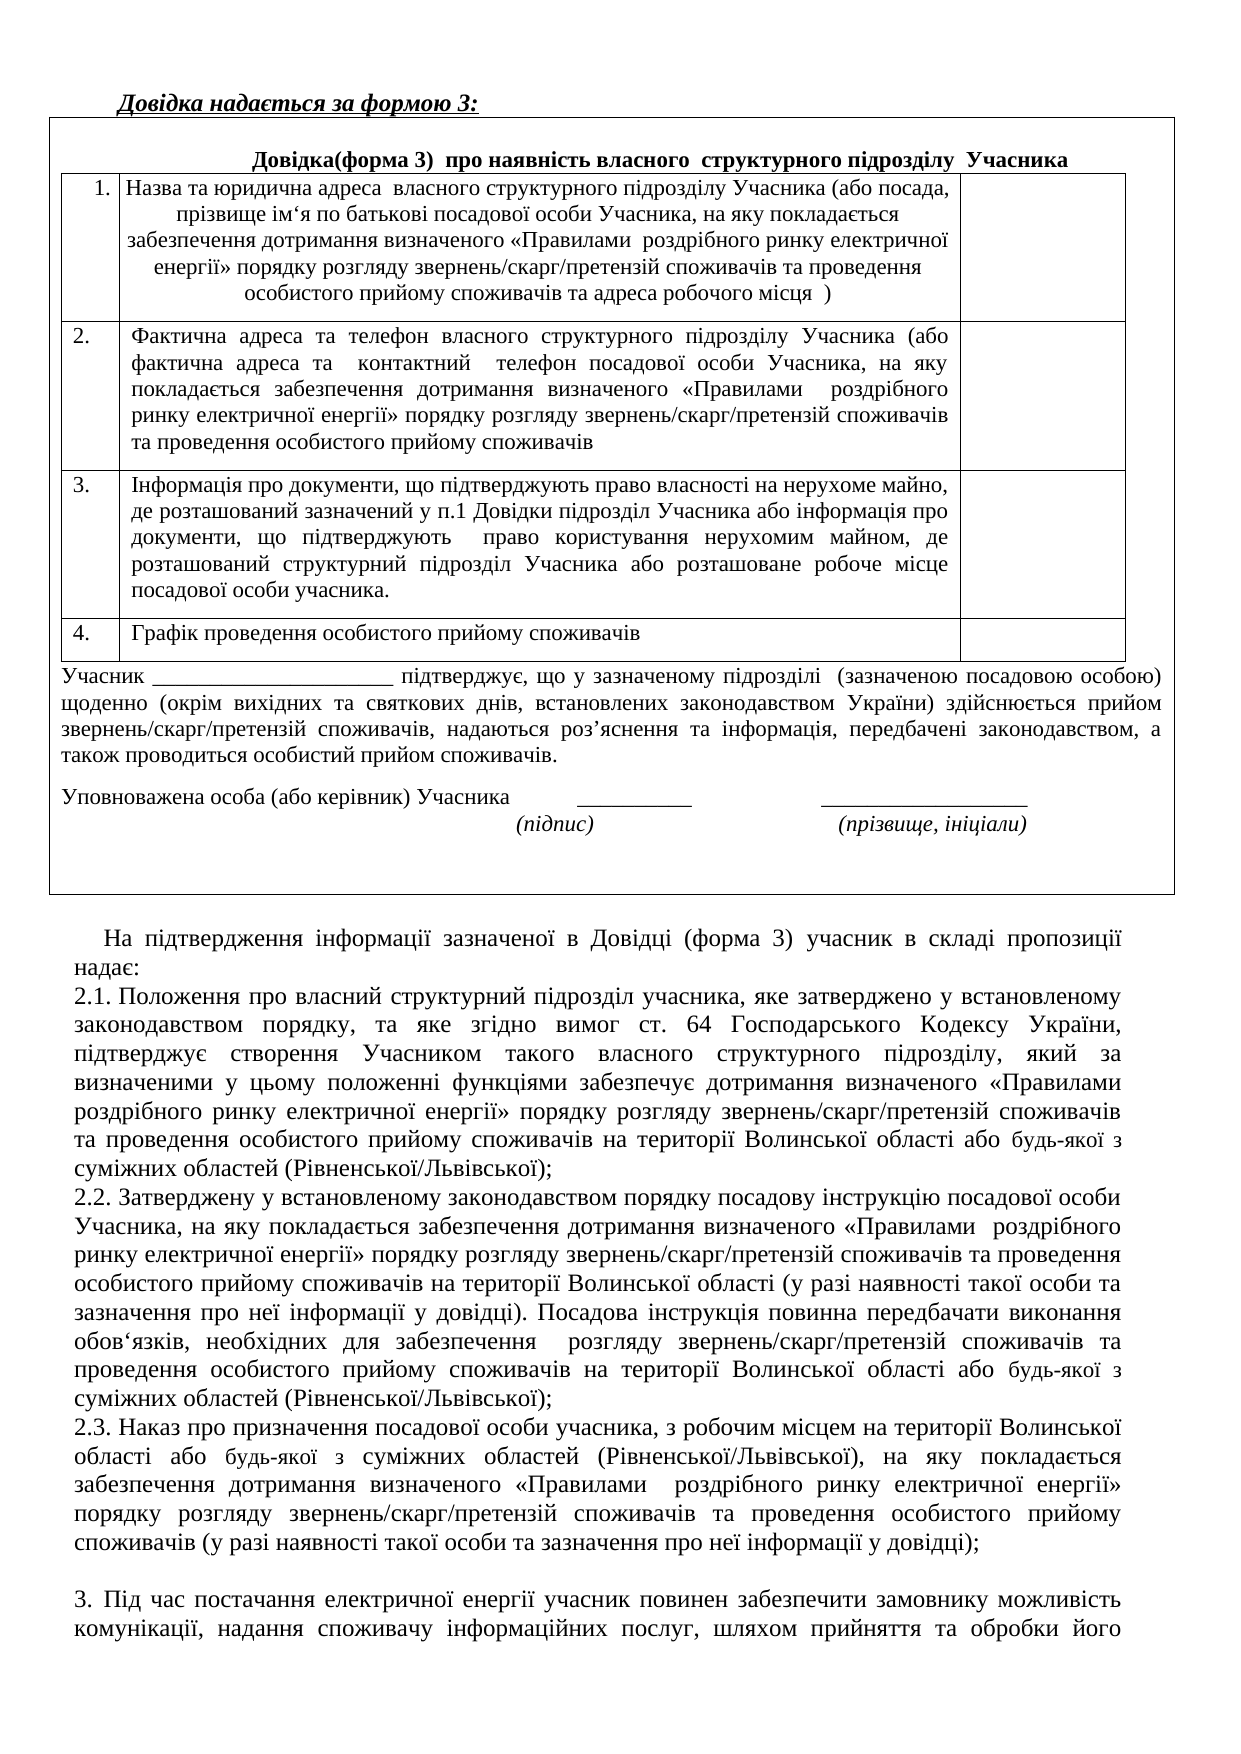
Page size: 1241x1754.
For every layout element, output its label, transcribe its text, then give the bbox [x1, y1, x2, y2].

text Довідка надається за формою 3: [118, 88, 1122, 117]
list Положення про власний структурний підрозділ учасника, яке затверджено у встановленому законодавством порядку, та яке згідно вимог ст. 64 Господарського Кодексу України, підтверджує створення Учасником такого власного структурного підрозділу, який за визначеними у цьому положенні функціями забезпечує дотримання визначеного «Правилами роздрібного ринку електричної енергії» порядку розгляду звернень/скарг/претензій споживачів та проведення особистого прийому споживачів на території Волинської області або будь-якої з суміжних областей (Рівненської/Львівської); [74, 981, 1122, 1182]
table_header Довідка(форма 3) про наявність власного структурного підрозділу Учасника Учасник _____________________ підтверджує, що у зазначеному підрозділі (зазначеною посадовою особою) щоденно (окрім вихідних та святкових днів, встановлених законодавством України) здійснюється прийом звернень/скарг/претензій споживачів, надаються роз’яснення та інформація, передбачені законодавством, а також проводиться особистий прийом споживачів. Уповноважена особа (або керівник) Учасника __________ __________________ (підпис) (прізвище, ініціали) [50, 118, 1174, 893]
list Затверджену у встановленому законодавством порядку посадову інструкцію посадової особи Учасника, на яку покладається забезпечення дотримання визначеного «Правилами роздрібного ринку електричної енергії» порядку розгляду звернень/скарг/претензій споживачів та проведення особистого прийому споживачів на території Волинської області (у разі наявності такої особи та зазначення про неї інформації у довідці). Посадова інструкція повинна передбачати виконання обов‘язків, необхідних для забезпечення розгляду звернень/скарг/претензій споживачів та проведення особистого прийому споживачів на території Волинської області або будь-якої з суміжних областей (Рівненської/Львівської); [74, 1182, 1122, 1412]
list На підтвердження інформації зазначеної в Довідці (форма 3) учасник в складі пропозиції надає: [74, 923, 1122, 981]
list Наказ про призначення посадової особи учасника, з робочим місцем на території Волинської області або будь-якої з суміжних областей (Рівненської/Львівської), на яку покладається забезпечення дотримання визначеного «Правилами роздрібного ринку електричної енергії» порядку розгляду звернень/скарг/претензій споживачів та проведення особистого прийому споживачів (у разі наявності такої особи та зазначення про неї інформації у довідці); [74, 1412, 1122, 1556]
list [74, 1584, 1122, 1642]
